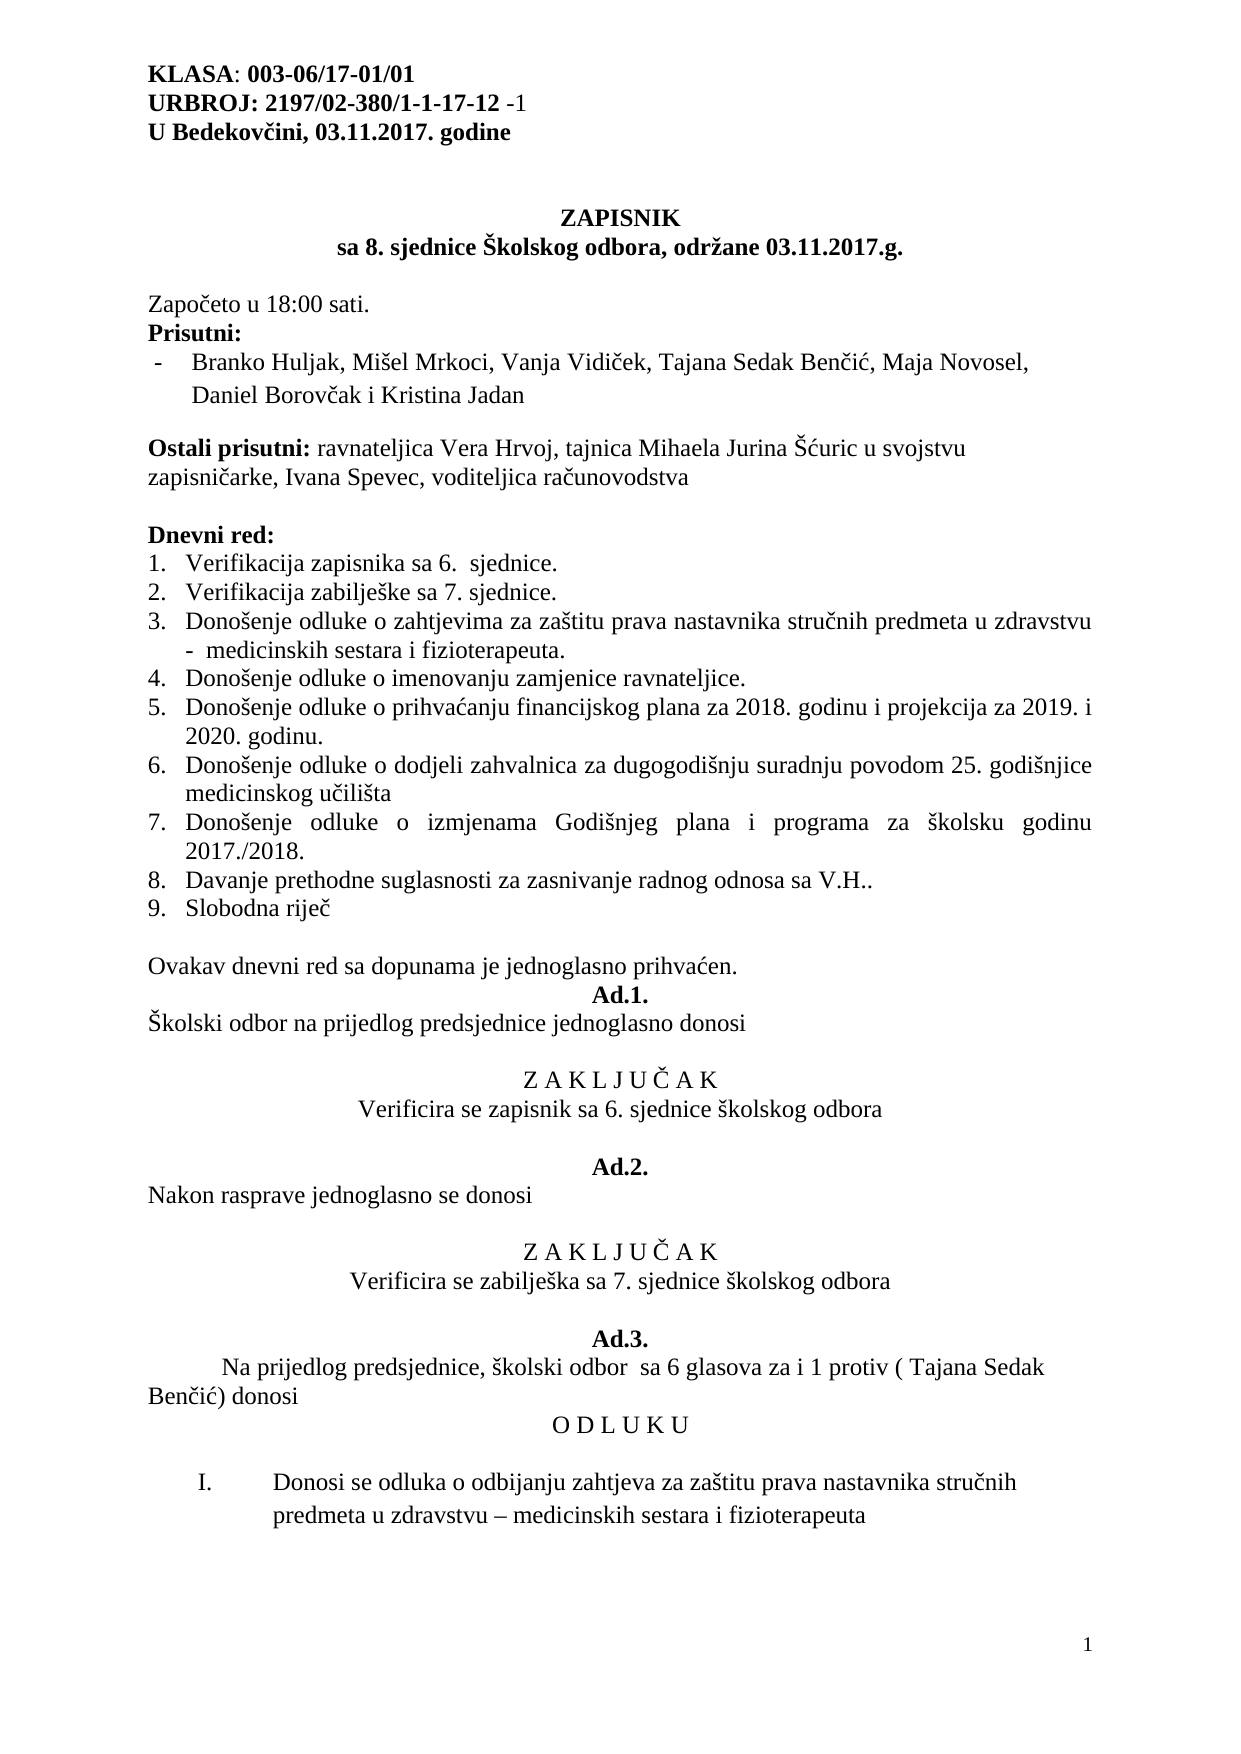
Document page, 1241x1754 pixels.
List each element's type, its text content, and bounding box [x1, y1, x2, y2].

text URBROJ: 2197/02-380/1-1-17-12 -1 [148, 88, 1093, 117]
text Verificira se zapisnik sa 6. sjednice školskog odbora [148, 1094, 1093, 1123]
text Školski odbor na prijedlog predsjednice jednoglasno donosi [148, 1008, 1093, 1037]
text Započeto u 18:00 sati. [148, 289, 1093, 318]
list Donošenje odluke o dodjeli zahvalnica za dugogodišnju suradnju povodom 25. godišnjice medicinskog učilišta [148, 750, 1093, 807]
list Donosi se odluka o odbijanju zahtjeva za zaštitu prava nastavnika stručnih predmeta u zdravstvu – medicinskih sestara i fizioterapeuta [198, 1467, 1093, 1529]
text Ad.1. [148, 980, 1093, 1008]
text ZAPISNIK [148, 203, 1093, 232]
text Na prijedlog predsjednice, školski odbor sa 6 glasova za i 1 protiv ( Tajana Sedak Benčić) donosi [148, 1352, 1093, 1410]
text ZAKLJUČAK [148, 1238, 1093, 1266]
text Ad.3. [148, 1324, 1093, 1352]
text Ostali prisutni: ravnateljica Vera Hrvoj, tajnica Mihaela Jurina Šćuric u svojstvu zapisničarke, Ivana Spevec, voditeljica računovodstva [148, 433, 1093, 491]
text Dnevni red: [148, 520, 1093, 548]
text sa 8. sjednice Školskog odbora, održane 03.11.2017.g. [148, 232, 1093, 260]
list Donošenje odluke o imenovanju zamjenice ravnateljice. [148, 663, 1093, 692]
list Donošenje odluke o izmjenama Godišnjeg plana i programa za školsku godinu 2017./2018. [148, 807, 1093, 865]
list Donošenje odluke o prihvaćanju financijskog plana za 2018. godinu i projekcija za 2019. i 2020. godinu. [148, 692, 1093, 750]
list Slobodna riječ [148, 893, 1093, 922]
text Ovakav dnevni red sa dopunama je jednoglasno prihvaćen. [148, 951, 1093, 980]
list Davanje prethodne suglasnosti za zasnivanje radnog odnosa sa V.H.. [148, 865, 1093, 893]
text Ad.2. [148, 1152, 1093, 1181]
list Donošenje odluke o zahtjevima za zaštitu prava nastavnika stručnih predmeta u zdravstvu - medicinskih sestara i fizioterapeuta. [148, 606, 1093, 663]
text Prisutni: [148, 318, 1093, 347]
text O D L U K U [148, 1410, 1093, 1439]
list Branko Huljak, Mišel Mrkoci, Vanja Vidiček, Tajana Sedak Benčić, Maja Novosel, Daniel Borovčak i Kristina Jadan [154, 347, 1093, 408]
list Verifikacija zabilješke sa 7. sjednice. [148, 577, 1093, 606]
text Verificira se zabilješka sa 7. sjednice školskog odbora [148, 1266, 1093, 1295]
text KLASA: 003-06/17-01/01 [148, 59, 1093, 88]
text U Bedekovčini, 03.11.2017. godine [148, 117, 1093, 145]
list Verifikacija zapisnika sa 6. sjednice. [148, 548, 1093, 577]
text ZAKLJUČAK [148, 1066, 1093, 1094]
text Nakon rasprave jednoglasno se donosi [148, 1181, 1093, 1209]
